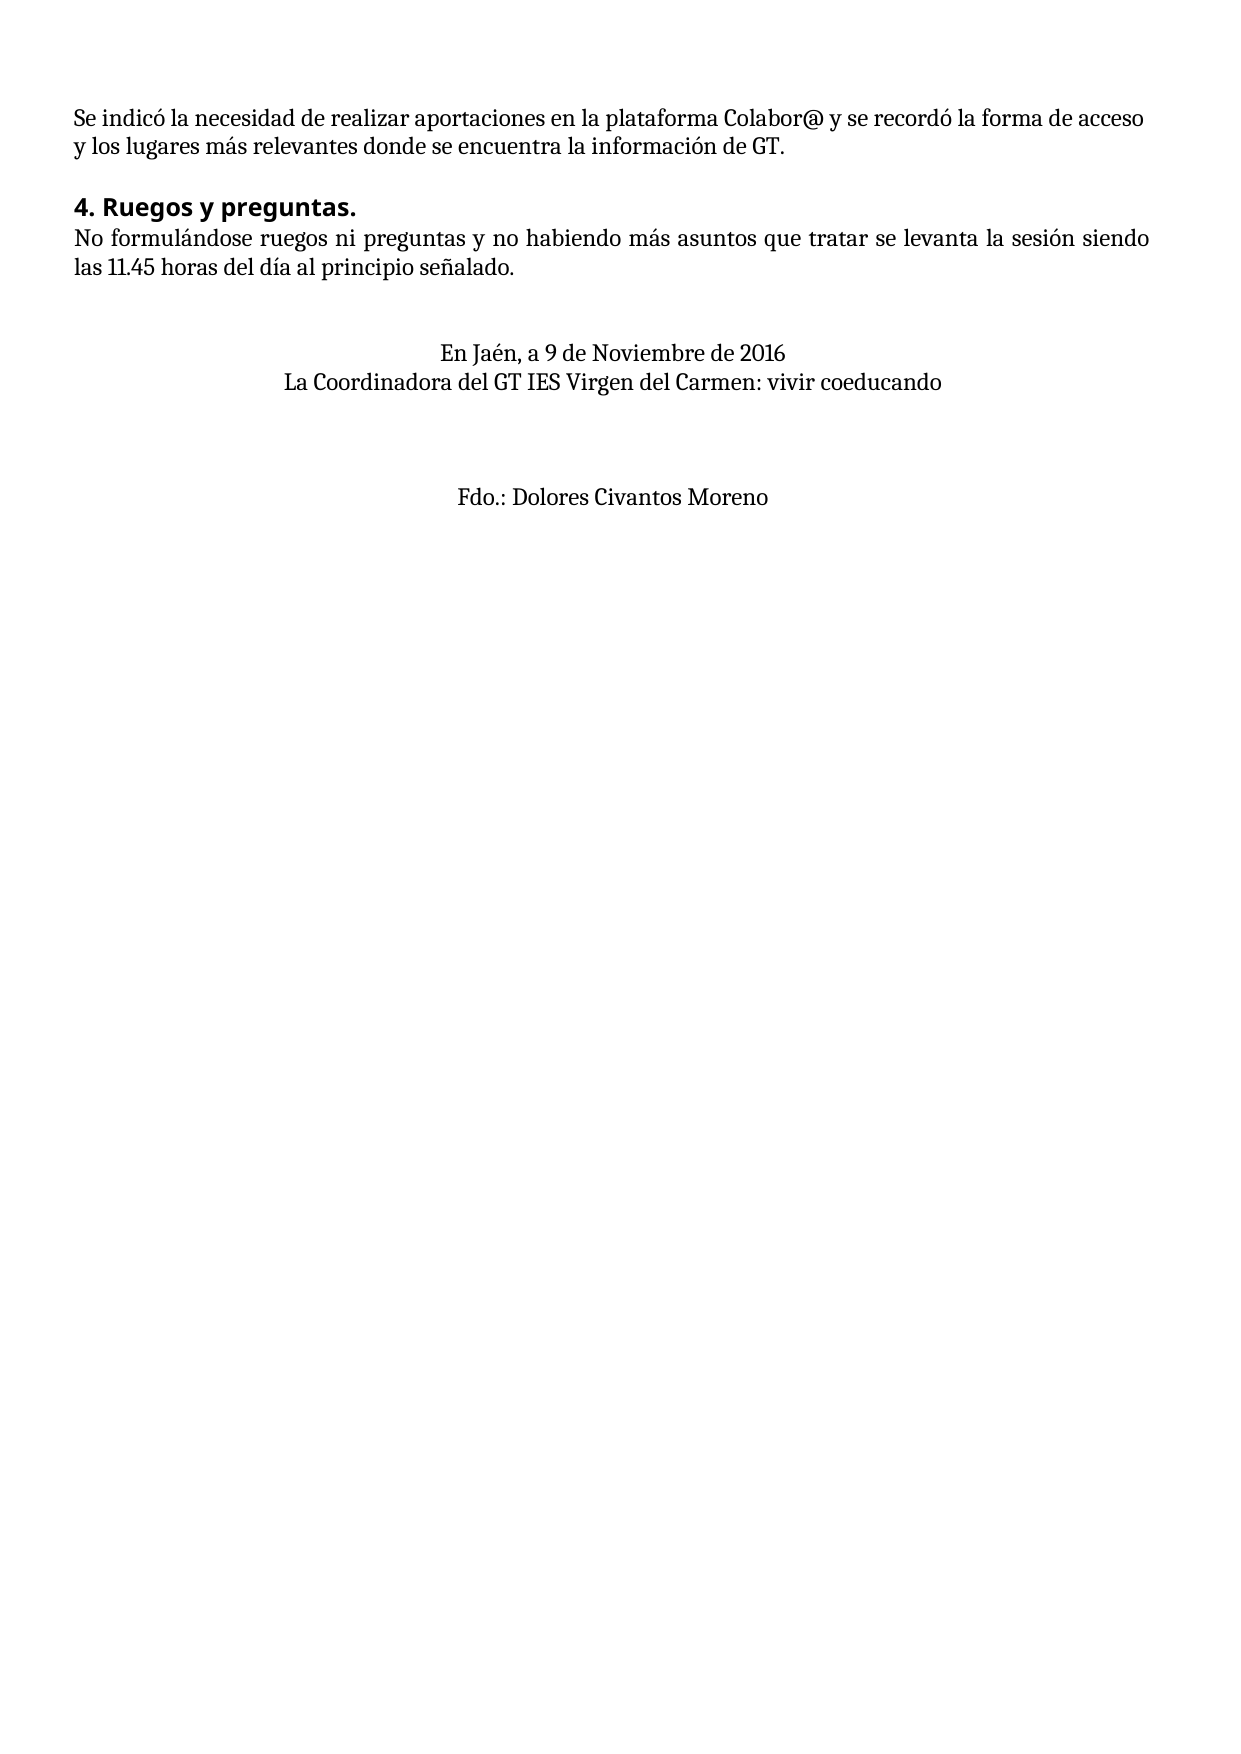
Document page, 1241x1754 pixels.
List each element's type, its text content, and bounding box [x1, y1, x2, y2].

text No formulándose ruegos ni preguntas y no habiendo más asuntos que tratar se levanta la sesión siendo las 11.45 horas del día al principio señalado. [74, 224, 1152, 281]
text 4. Ruegos y preguntas. [74, 190, 1152, 224]
text Se indicó la necesidad de realizar aportaciones en la plataforma Colabor@ y se recordó la forma de acceso y los lugares más relevantes donde se encuentra la información de GT. [74, 103, 1152, 161]
text En Jaén, a 9 de Noviembre de 2016 [74, 339, 1152, 367]
text Fdo.: Dolores Civantos Moreno [74, 482, 1152, 511]
text La Coordinadora del GT IES Virgen del Carmen: vivir coeducando [74, 367, 1152, 396]
